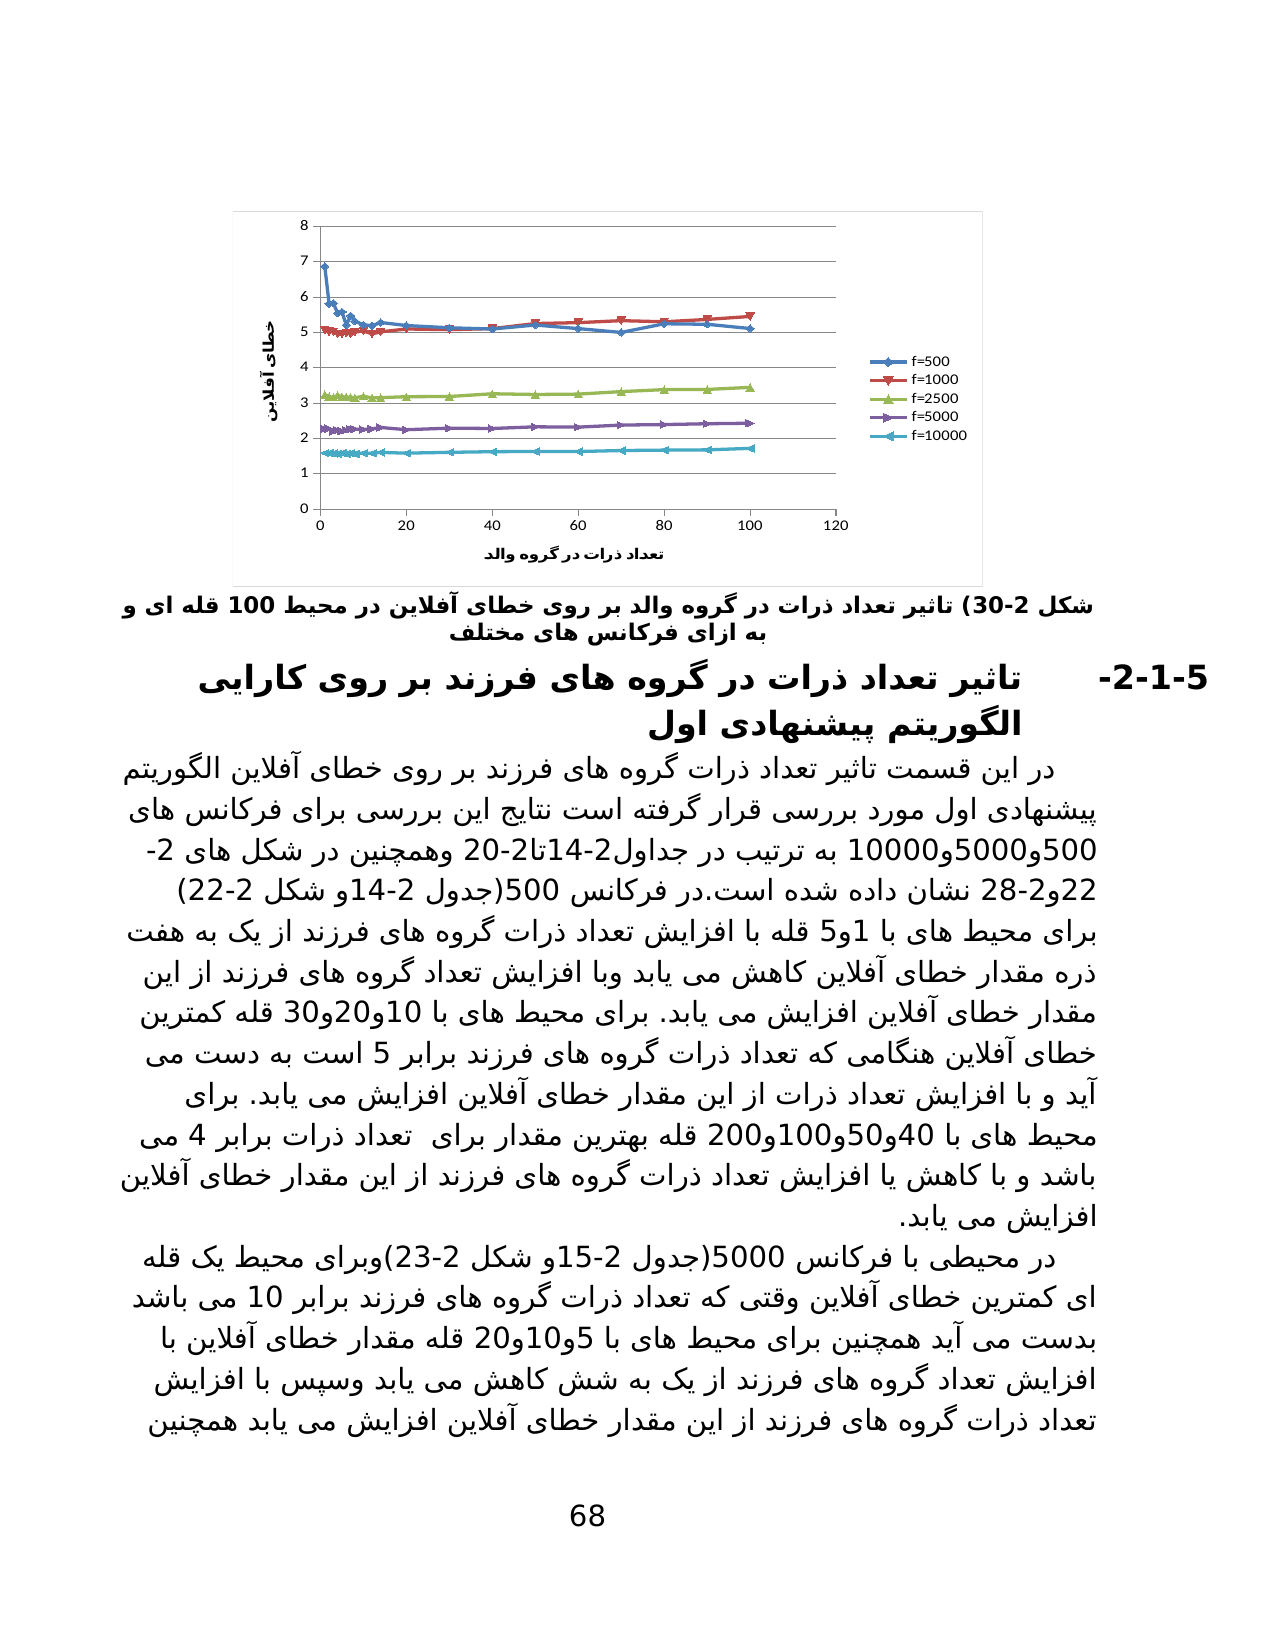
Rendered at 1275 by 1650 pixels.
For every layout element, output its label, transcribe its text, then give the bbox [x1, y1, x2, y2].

text در این قسمت تاثیر تعداد ذرات گروه های فرزند بر روی خطای آفلاین الگوریتم پیشنهادی اول مورد بررسی قرار گرفته است نتایج این بررسی برای فرکانس های 500و5000و10000 به ترتیب در جداول2-14تا2-20 وهمچنین در شکل های 2-22و2-28 نشان داده شده است.در فرکانس 500(جدول 2-14و شکل 2-22) برای محیط های با 1و5 قله با افزایش تعداد ذرات گروه های فرزند از یک به هفت ذره مقدار خطای آفلاین کاهش می یابد وبا افزایش تعداد گروه های فرزند از این مقدار خطای آفلاین افزایش می یابد. برای محیط های با 10و20و30 قله کمترین خطای آفلاین هنگامی که تعداد ذرات گروه های فرزند برابر 5 است به دست می آید و با افزایش تعداد ذرات از این مقدار خطای آفلاین افزایش می یابد. برای محیط های با 40و50و100و200 قله بهترین مقدار برای تعداد ذرات برابر 4 می باشد و با کاهش یا افزایش تعداد ذرات گروه های فرزند از این مقدار خطای آفلاین افزایش می یابد. [118, 751, 1098, 1233]
subtitle تاثیر تعداد ذرات در گروه های فرزند بر روی کارایی الگوریتم پیشنهادی اول [118, 658, 1098, 744]
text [118, 1240, 1098, 1437]
